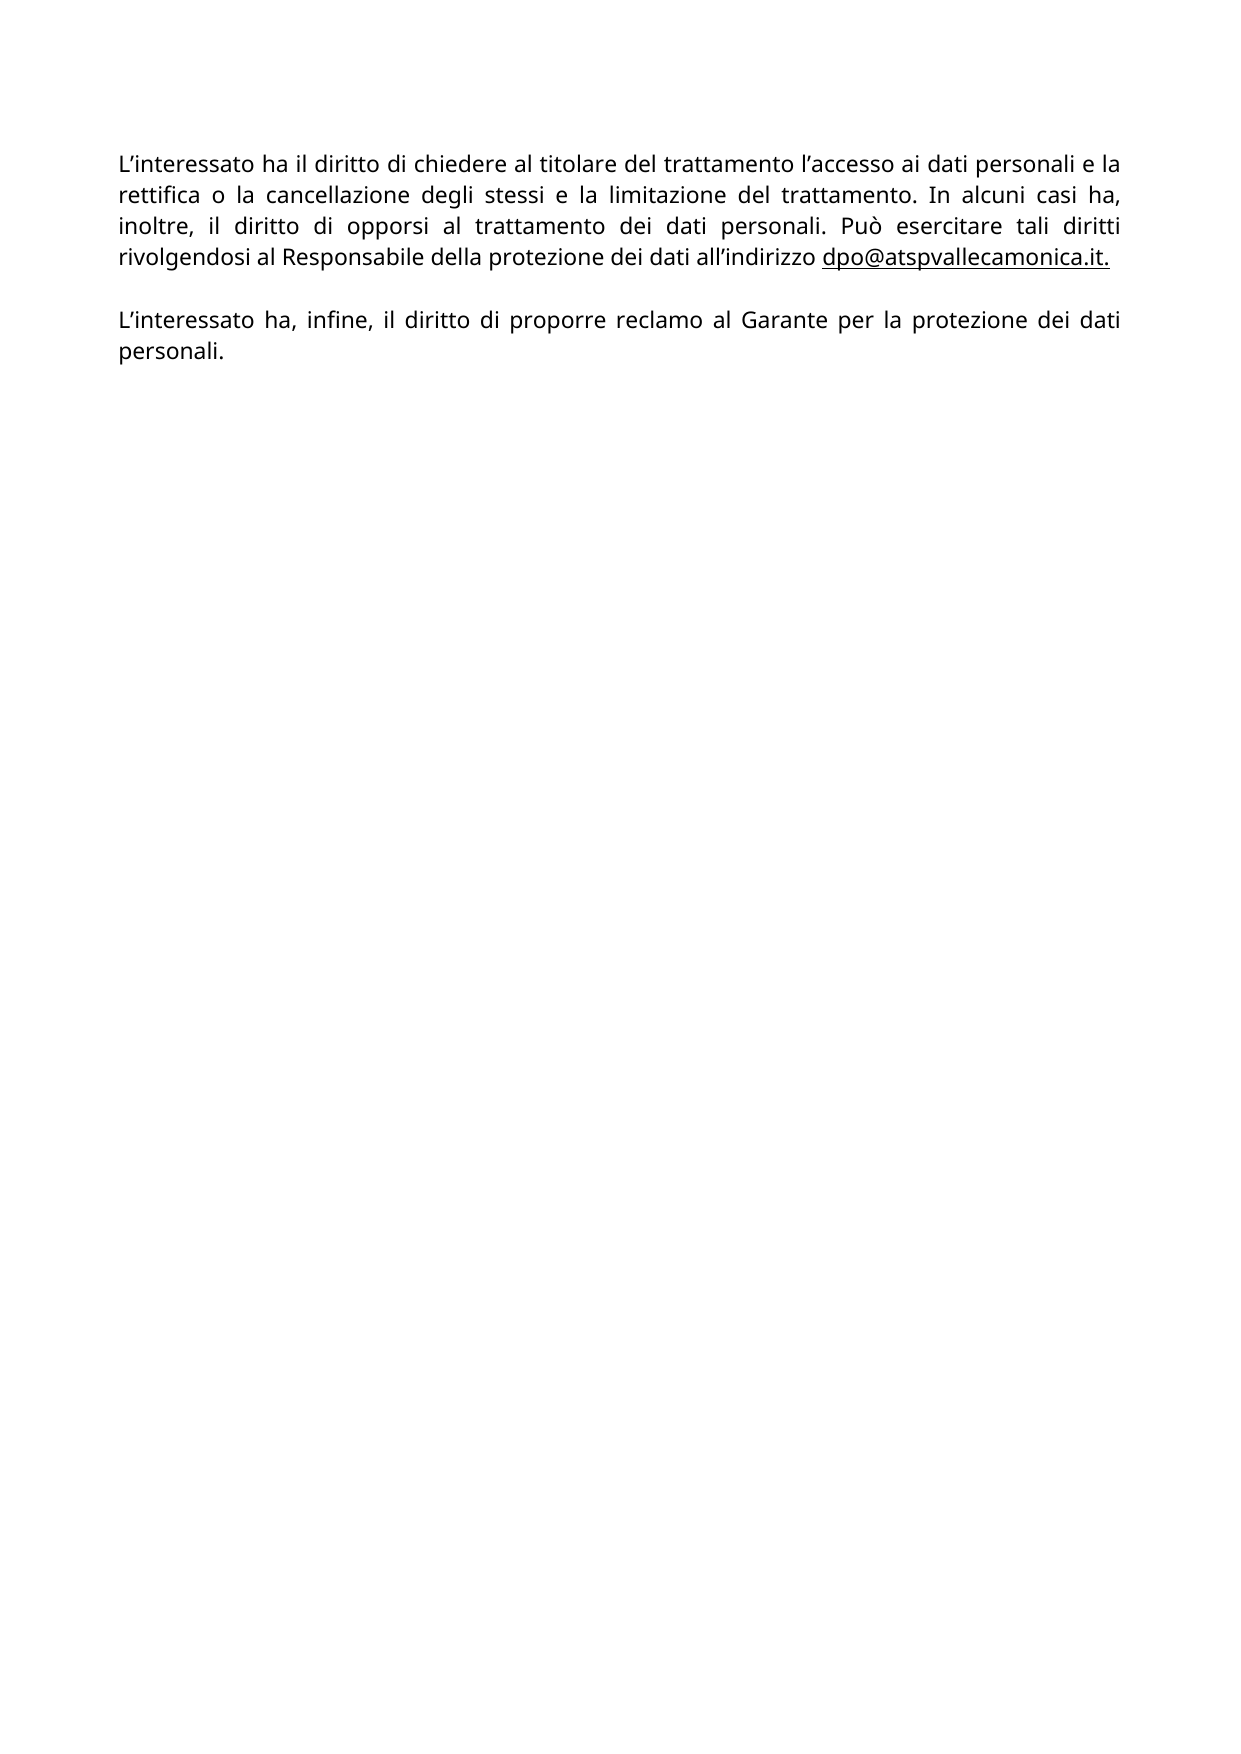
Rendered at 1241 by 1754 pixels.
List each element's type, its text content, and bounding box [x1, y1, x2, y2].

text L’interessato ha, infine, il diritto di proporre reclamo al Garante per la protezione dei dati personali. [118, 304, 1122, 366]
text L’interessato ha il diritto di chiedere al titolare del trattamento l’accesso ai dati personali e la rettifica o la cancellazione degli stessi e la limitazione del trattamento. In alcuni casi ha, inoltre, il diritto di opporsi al trattamento dei dati personali. Può esercitare tali diritti rivolgendosi al Responsabile della protezione dei dati all’indirizzo dpo@atspvallecamonica.it. [118, 148, 1122, 273]
